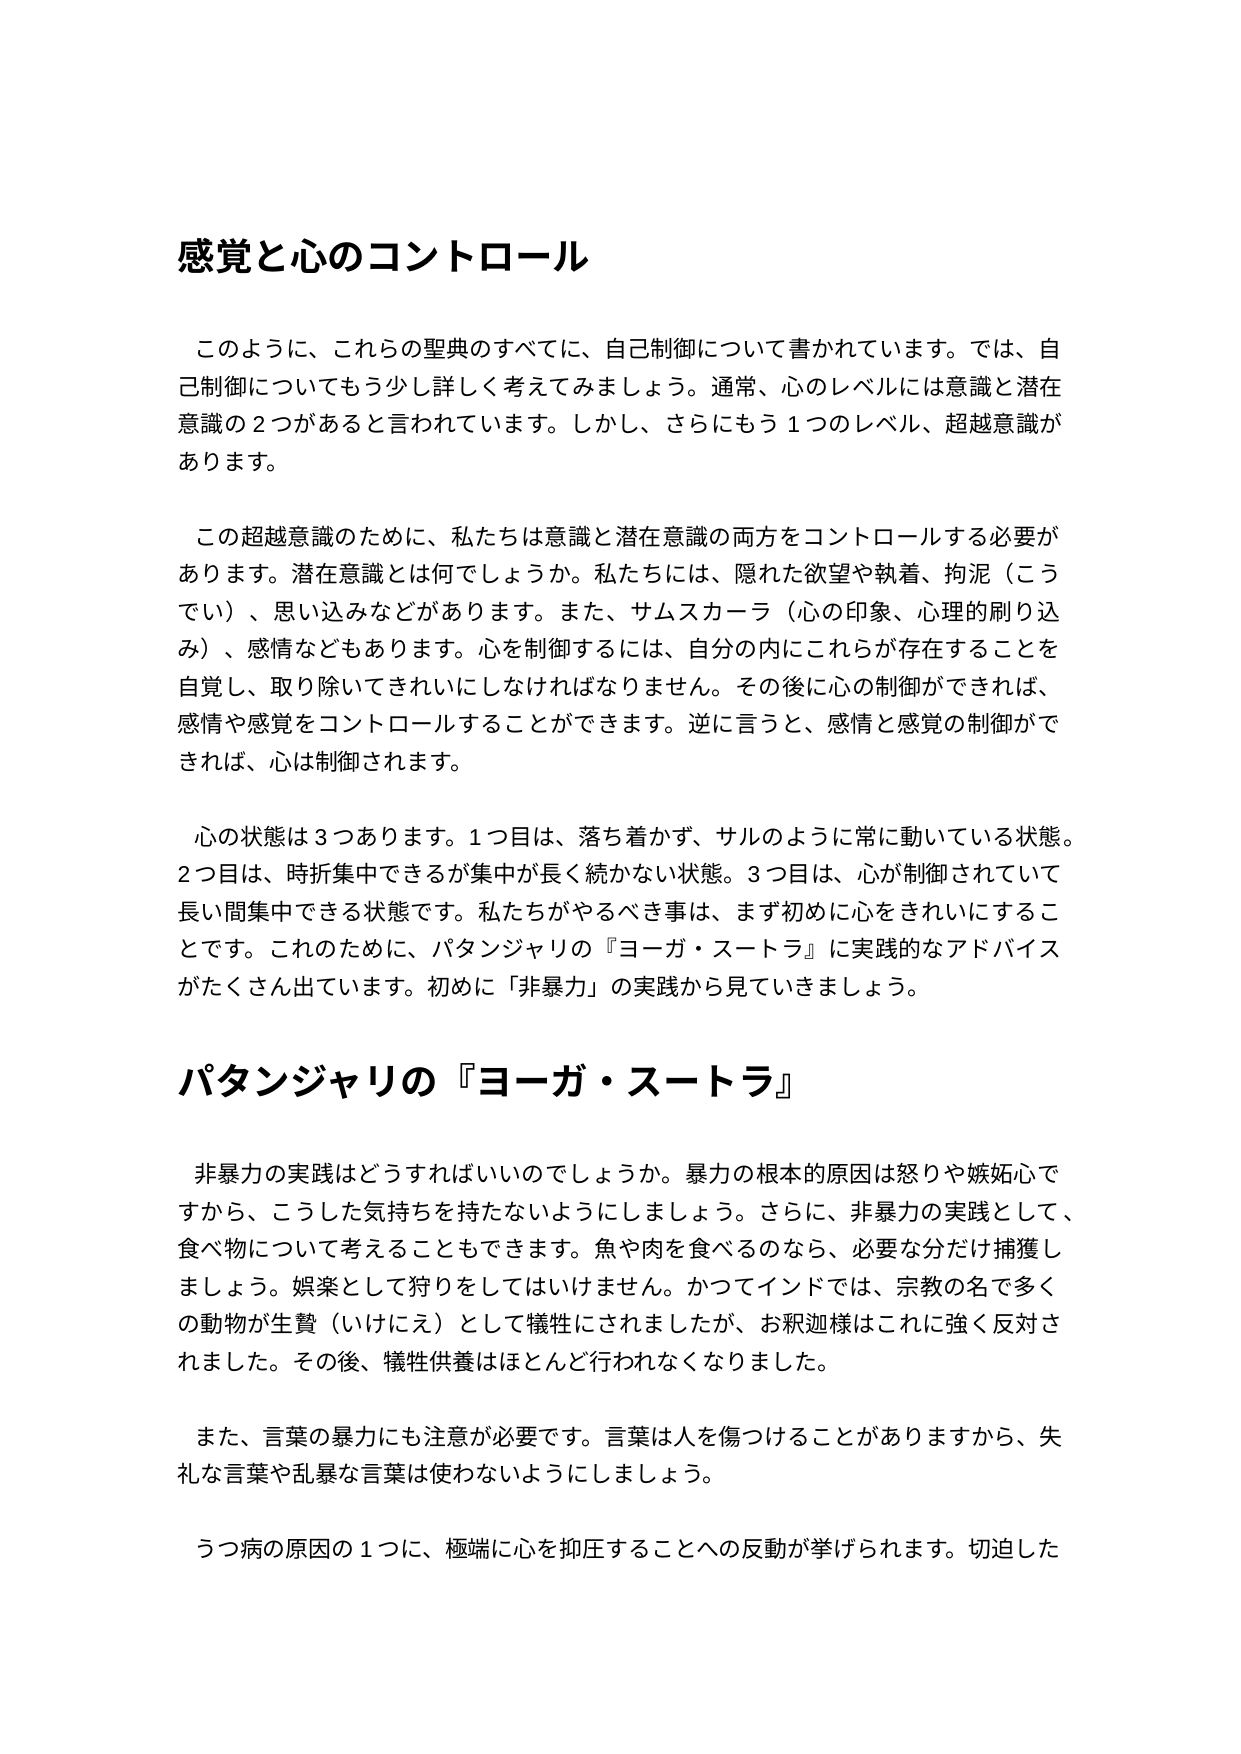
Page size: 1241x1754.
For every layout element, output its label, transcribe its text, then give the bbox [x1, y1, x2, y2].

text この超越意識のために、私たちは意識と潜在意識の両方をコントロールする必要があります。潜在意識とは何でしょうか。私たちには、隠れた欲望や執着、拘泥（こうでい）、思い込みなどがあります。また、サムスカーラ（心の印象、心理的刷り込み）、感情などもあります。心を制御するには、自分の内にこれらが存在することを自覚し、取り除いてきれいにしなければなりません。その後に心の制御ができれば、感情や感覚をコントロールすることができます。逆に言うと、感情と感覚の制御ができれば、心は制御されます。 [177, 517, 1063, 779]
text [177, 1529, 1063, 1567]
text このように、これらの聖典のすべてに、自己制御について書かれています。では、自己制御についてもう少し詳しく考えてみましょう。通常、心のレベルには意識と潜在意識の2つがあると言われています。しかし、さらにもう1つのレベル、超越意識があります。 [177, 329, 1063, 479]
subtitle パタンジャリの『ヨーガ・スートラ』 [177, 1042, 1063, 1117]
text 非暴力の実践はどうすればいいのでしょうか。暴力の根本的原因は怒りや嫉妬心ですから、こうした気持ちを持たないようにしましょう。さらに、非暴力の実践として、食べ物について考えることもできます。魚や肉を食べるのなら、必要な分だけ捕獲しましょう。娯楽として狩りをしてはいけません。かつてインドでは、宗教の名で多くの動物が生贄（いけにえ）として犠牲にされましたが、お釈迦様はこれに強く反対されました。その後、犠牲供養はほとんど行われなくなりました。 [177, 1154, 1063, 1379]
text また、言葉の暴力にも注意が必要です。言葉は人を傷つけることがありますから、失礼な言葉や乱暴な言葉は使わないようにしましょう。 [177, 1417, 1063, 1492]
text 心の状態は3つあります。1つ目は、落ち着かず、サルのように常に動いている状態。2つ目は、時折集中できるが集中が長く続かない状態。3つ目は、心が制御されていて長い間集中できる状態です。私たちがやるべき事は、まず初めに心をきれいにすることです。これのために、パタンジャリの『ヨーガ・スートラ』に実践的なアドバイスがたくさん出ています。初めに「非暴力」の実践から見ていきましょう。 [177, 817, 1063, 1004]
subtitle 感覚と心のコントロール [177, 217, 1063, 292]
